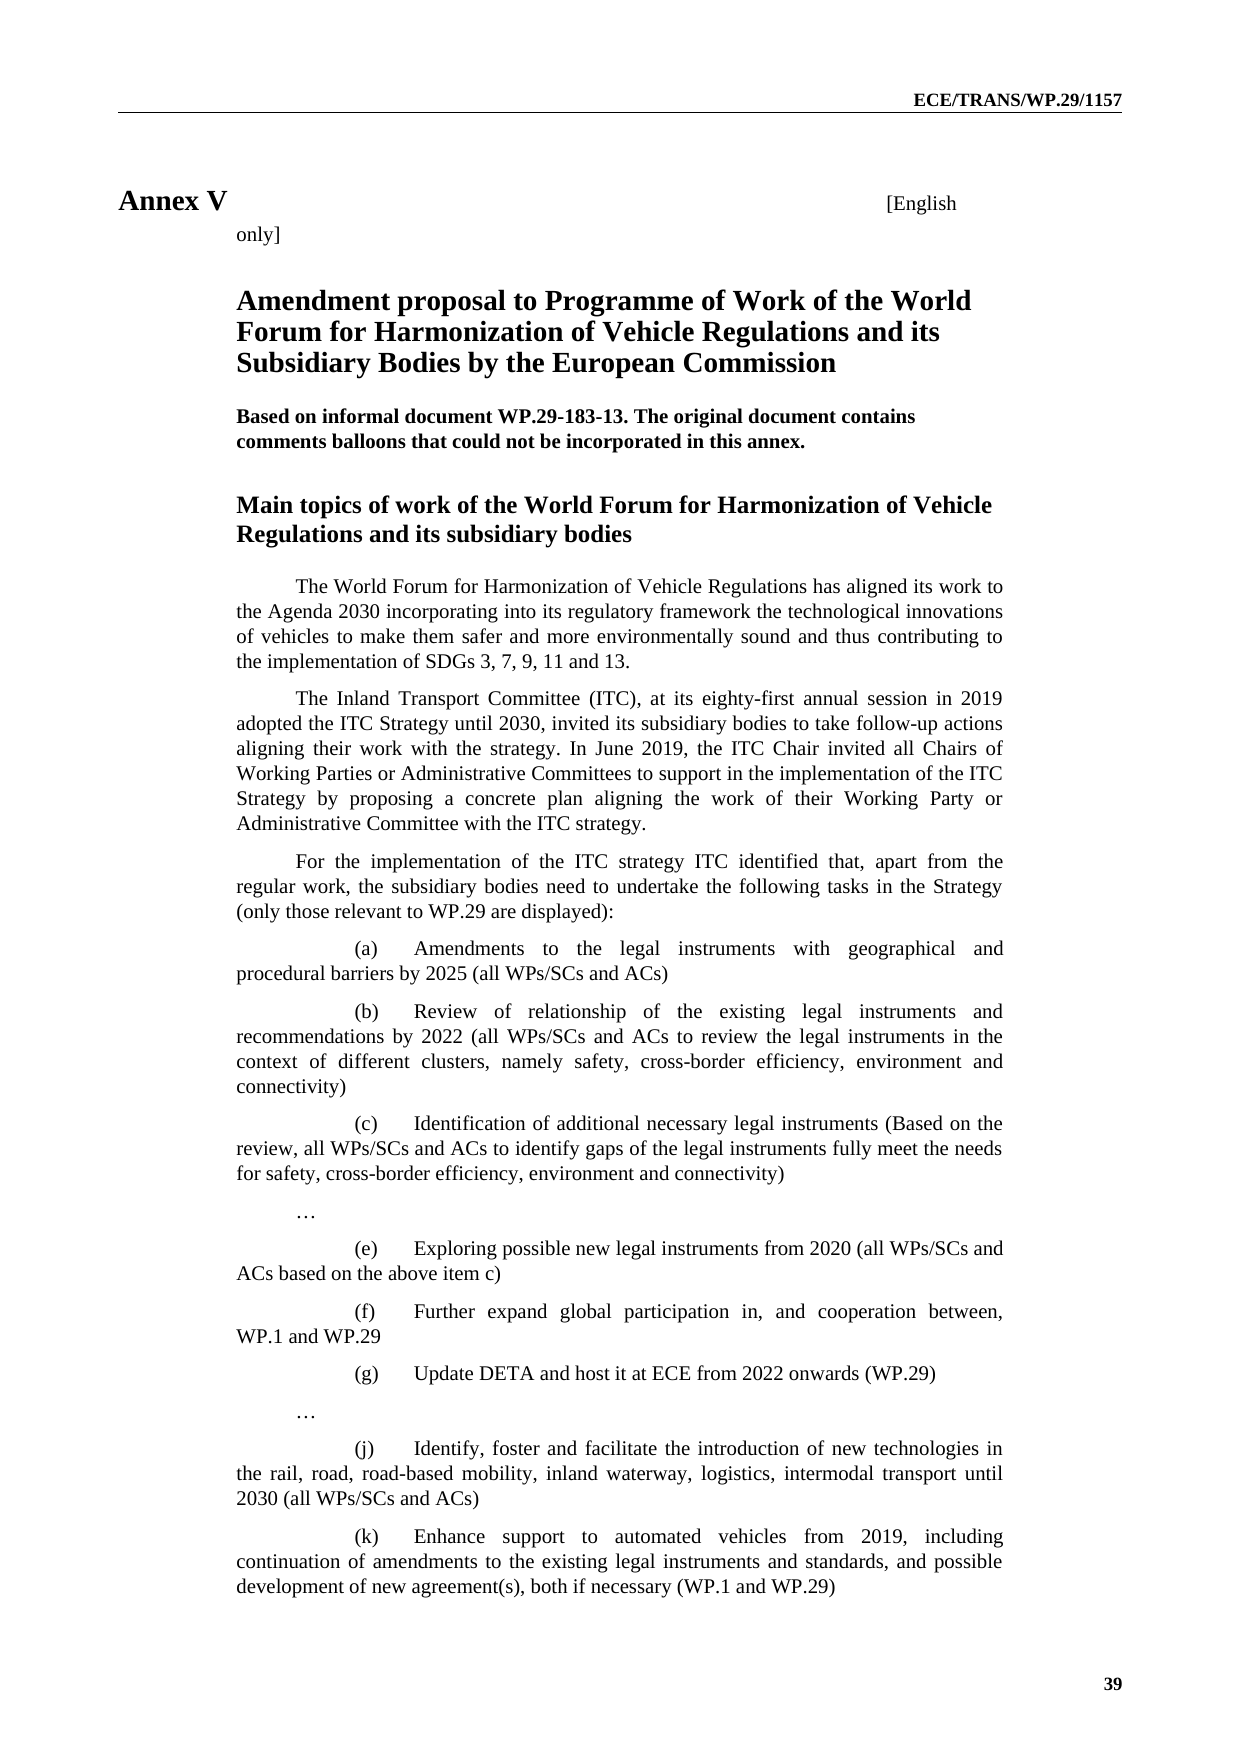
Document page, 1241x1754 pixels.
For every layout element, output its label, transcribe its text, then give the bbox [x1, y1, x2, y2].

text For the implementation of the ITC strategy ITC identified that, apart from the regular work, the subsidiary bodies need to undertake the following tasks in the Strategy (only those relevant to WP.29 are displayed): [236, 848, 1004, 923]
text The Inland Transport Committee (ITC), at its eighty-first annual session in 2019 adopted the ITC Strategy until 2030, invited its subsidiary bodies to take follow-up actions aligning their work with the strategy. In June 2019, the ITC Chair invited all Chairs of Working Parties or Administrative Committees to support in the implementation of the ITC Strategy by proposing a concrete plan aligning the work of their Working Party or Administrative Committee with the ITC strategy. [236, 685, 1004, 835]
text (b) Review of relationship of the existing legal instruments and recommendations by 2022 (all WPs/SCs and ACs to review the legal instruments in the context of different clusters, namely safety, cross-border efficiency, environment and connectivity) [236, 998, 1004, 1098]
text (e) Exploring possible new legal instruments from 2020 (all WPs/SCs and ACs based on the above item c) [236, 1235, 1004, 1285]
text (k) Enhance support to automated vehicles from 2019, including continuation of amendments to the existing legal instruments and standards, and possible development of new agreement(s), both if necessary (WP.1 and WP.29) [236, 1523, 1004, 1598]
text (j) Identify, foster and facilitate the introduction of new technologies in the rail, road, road-based mobility, inland waterway, logistics, intermodal transport until 2030 (all WPs/SCs and ACs) [236, 1435, 1004, 1510]
text Main topics of work of the World Forum for Harmonization of Vehicle Regulations and its subsidiary bodies [118, 491, 1004, 548]
text (c) Identification of additional necessary legal instruments (Based on the review, all WPs/SCs and ACs to identify gaps of the legal instruments fully meet the needs for safety, cross-border efficiency, environment and connectivity) [236, 1110, 1004, 1185]
text The World Forum for Harmonization of Vehicle Regulations has aligned its work to the Agenda 2030 incorporating into its regulatory framework the technological innovations of vehicles to make them safer and more environmentally sound and thus contributing to the implementation of SDGs 3, 7, 9, 11 and 13. [236, 573, 1004, 673]
text (f) Further expand global participation in, and cooperation between, WP.1 and WP.29 [236, 1298, 1004, 1348]
text Annex V [English only] [118, 185, 1004, 248]
text (a) Amendments to the legal instruments with geographical and procedural barriers by 2025 (all WPs/SCs and ACs) [236, 935, 1004, 985]
text … [236, 1198, 1004, 1223]
text … [236, 1398, 1004, 1423]
text Based on informal document WP.29-183-13. The original document contains comments balloons that could not be incorporated in this annex. [118, 404, 1004, 454]
text Amendment proposal to Programme of Work of the World Forum for Harmonization of Vehicle Regulations and its Subsidiary Bodies by the European Commission [118, 285, 1004, 379]
text (g) Update DETA and host it at ECE from 2022 onwards (WP.29) [236, 1360, 1004, 1385]
